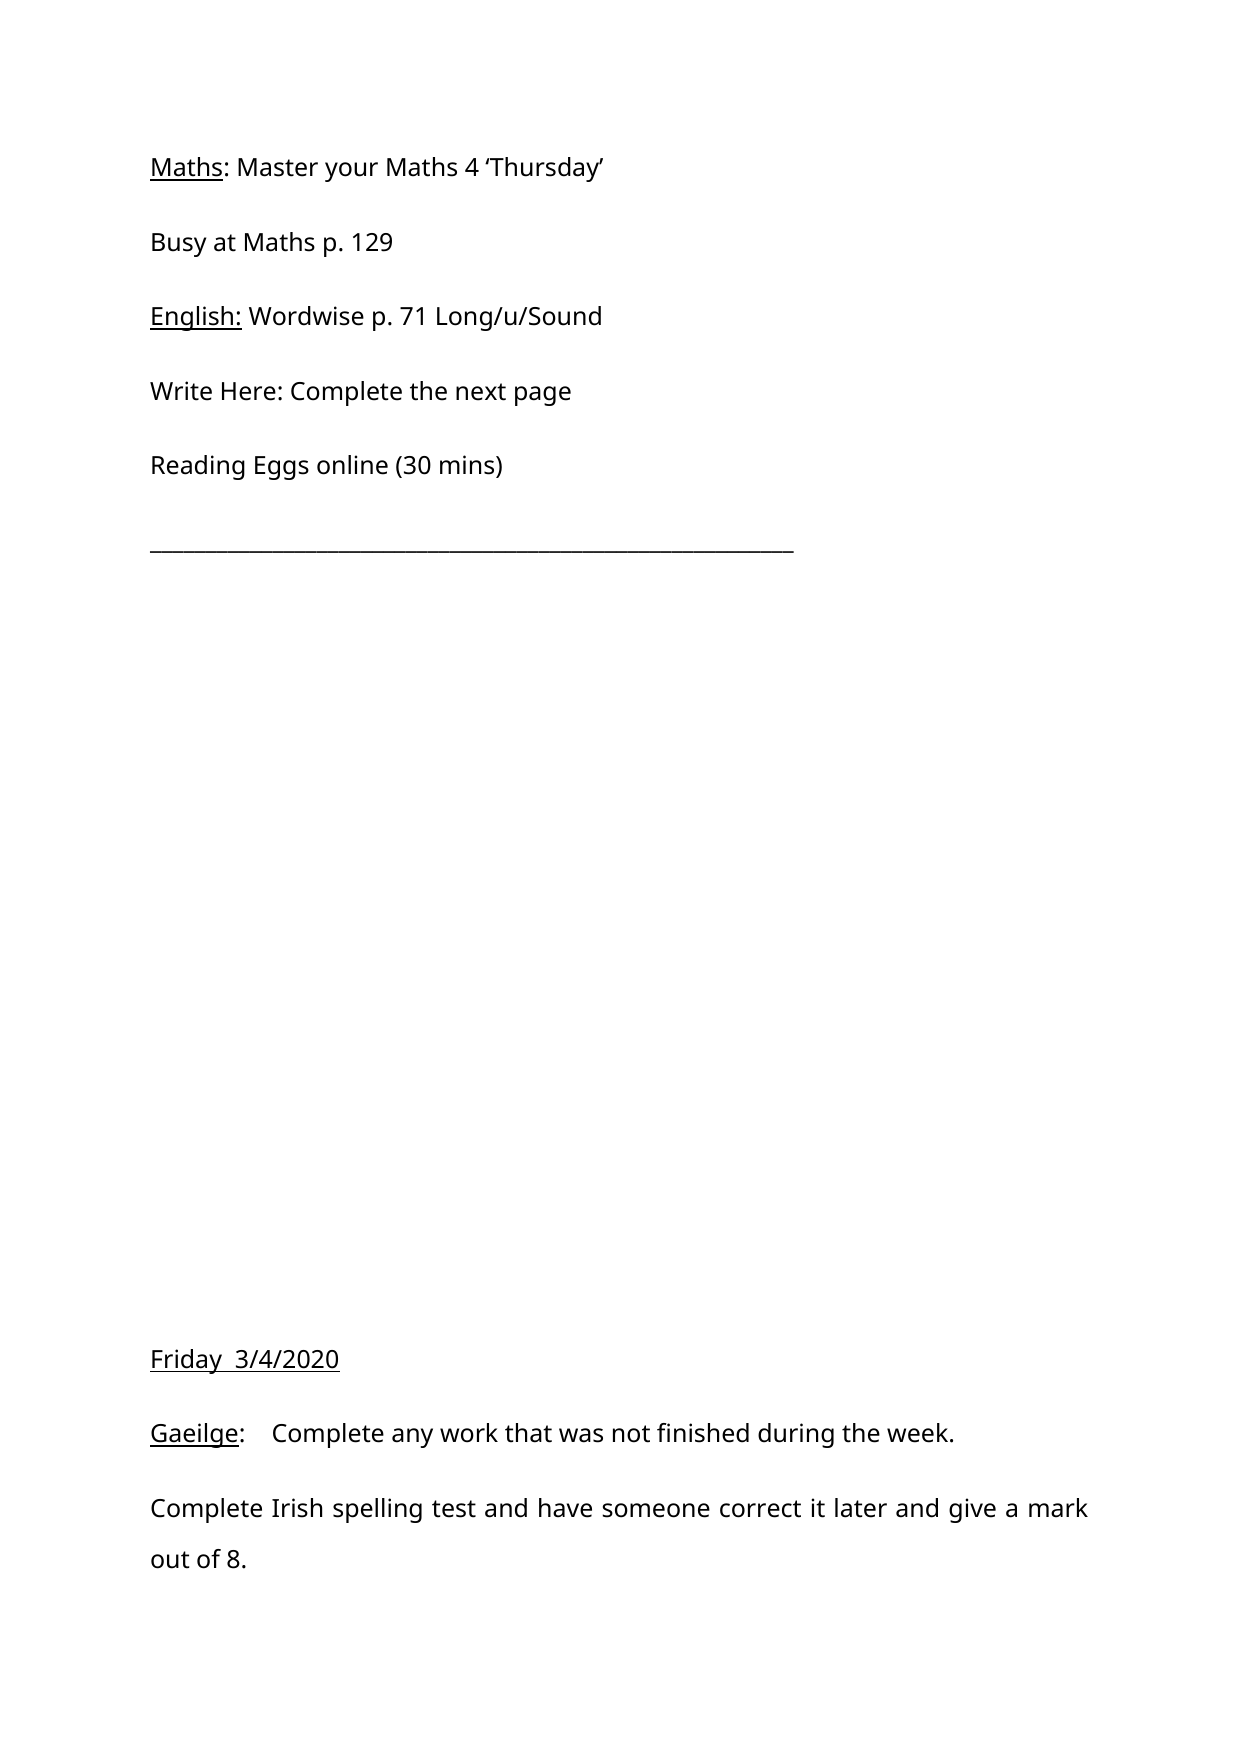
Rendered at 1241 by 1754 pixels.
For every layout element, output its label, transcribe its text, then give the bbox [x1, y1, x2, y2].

text Write Here: Complete the next page [150, 373, 1090, 407]
text Complete Irish spelling test and have someone correct it later and give a mark out of 8. [150, 1491, 1090, 1576]
text Friday 3/4/2020 [150, 1342, 1090, 1376]
text Maths: Master your Maths 4 ‘Thursday’ [150, 150, 1090, 184]
text Busy at Maths p. 129 [150, 224, 1090, 258]
text English: Wordwise p. 71 Long/u/Sound [150, 299, 1090, 333]
text Gaeilge: Complete any work that was not finished during the week. [150, 1416, 1090, 1450]
text Reading Eggs online (30 mins) [150, 448, 1090, 482]
text __________________________________________________________ [150, 522, 1090, 556]
